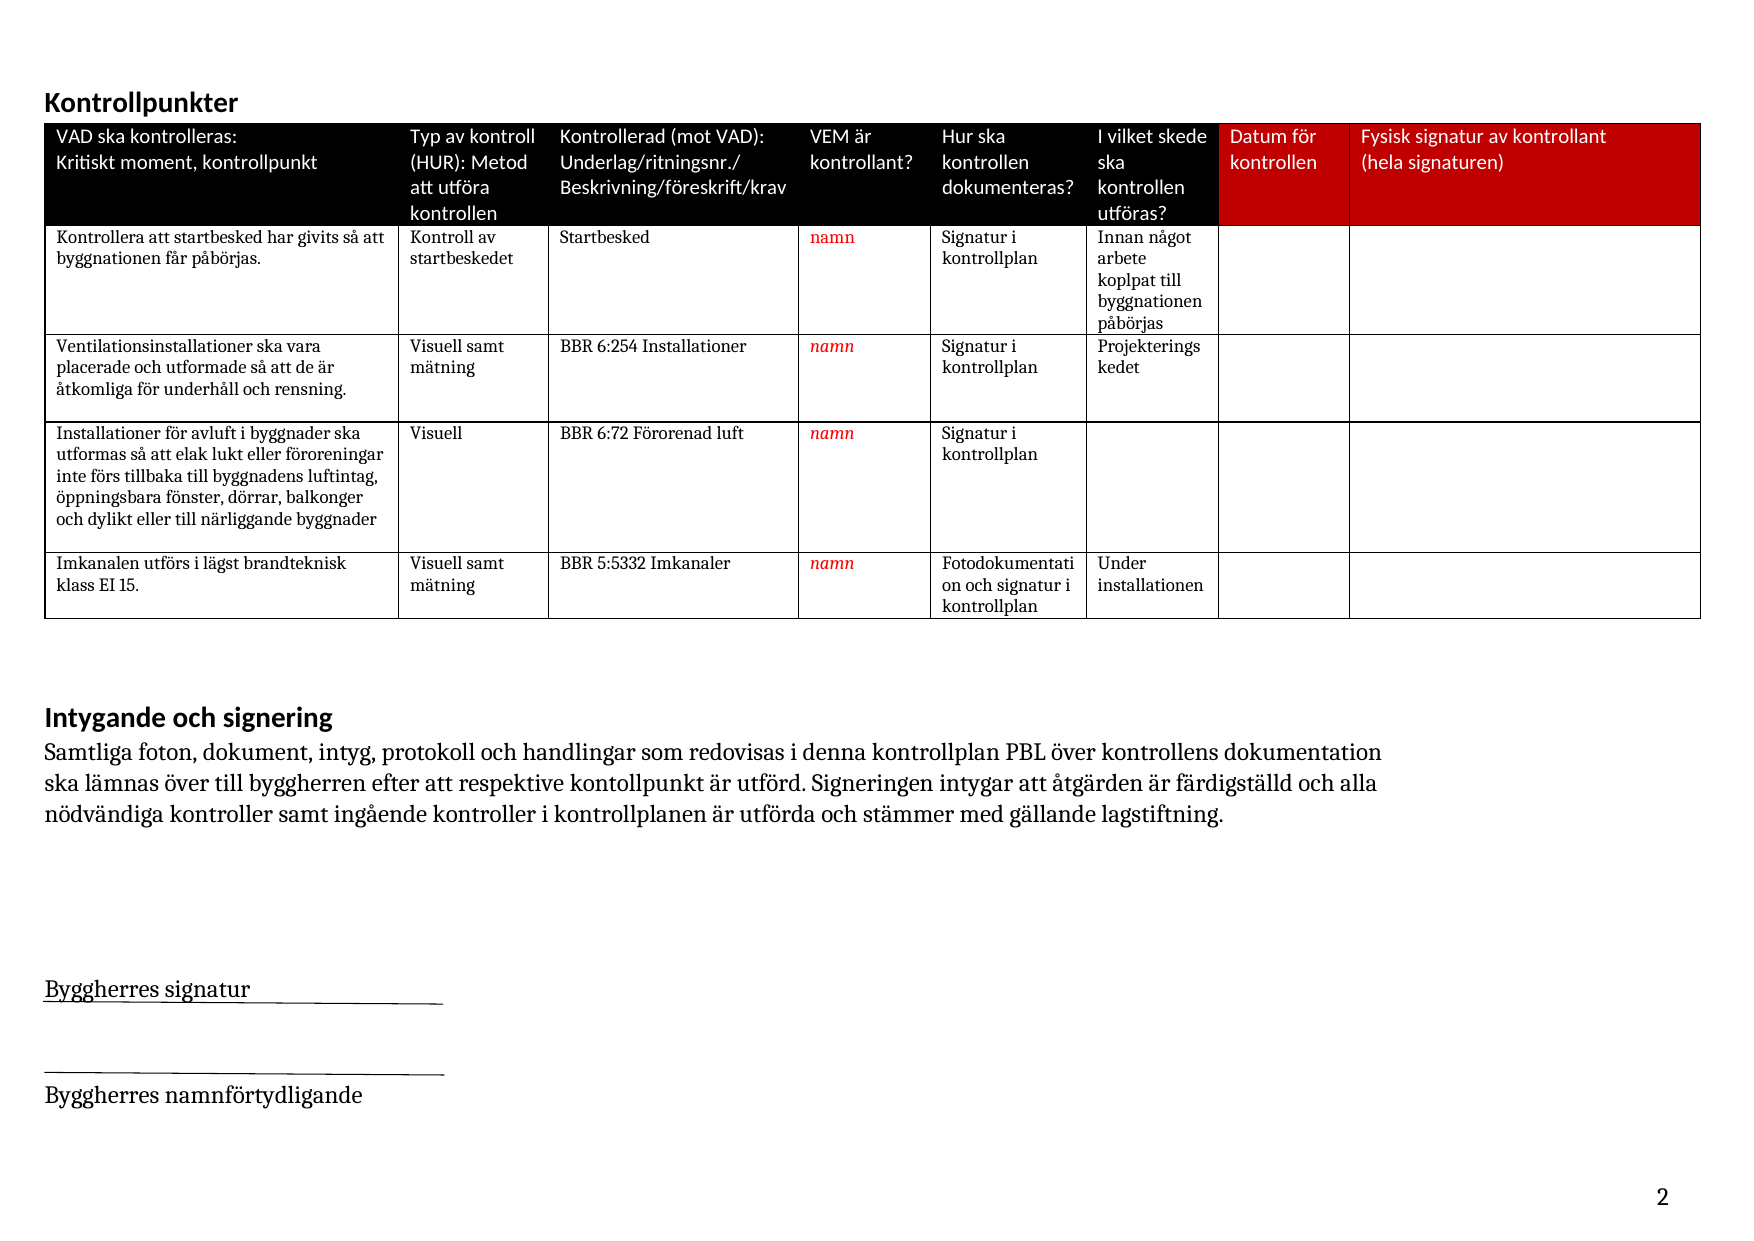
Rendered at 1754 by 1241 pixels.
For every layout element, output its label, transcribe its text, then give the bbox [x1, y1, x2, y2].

table_cell namn [799, 423, 930, 552]
table_cell Projekteringskedet [1087, 335, 1218, 421]
table_cell [1219, 226, 1349, 334]
table_cell Imkanalen utförs i lägst brandteknisk klass EI 15. [46, 553, 398, 617]
table_cell Ventilationsinstallationer ska vara placerade och utformade så att de är åtkomliga för underhåll och rensning. [46, 335, 398, 421]
table_header Kontrollerad (mot VAD): Underlag/ritningsnr./ Beskrivning/föreskrift/krav [549, 124, 798, 225]
table_cell [1350, 553, 1700, 617]
table_header VAD ska kontrolleras: Kritiskt moment, kontrollpunkt [46, 124, 398, 225]
table_cell [1350, 423, 1700, 552]
table_cell Visuell samt mätning [399, 553, 548, 617]
table_header Typ av kontroll (HUR): Metod att utföra kontrollen [399, 124, 548, 225]
table_cell [1350, 335, 1700, 421]
subtitle Intygande och signering [44, 699, 1668, 735]
table_cell BBR 5:5332 Imkanaler [549, 553, 798, 617]
table_cell Under installationen [1087, 553, 1218, 617]
table_cell [1087, 423, 1218, 552]
table_header Fysisk signatur av kontrollant (hela signaturen) [1350, 124, 1700, 225]
subtitle Kontrollpunkter [44, 84, 1668, 120]
table_header Hur ska kontrollen dokumenteras? [931, 124, 1086, 225]
table_cell Visuell samt mätning [399, 335, 548, 421]
table_cell Innan något arbete koplpat till byggnationen påbörjas [1087, 226, 1218, 334]
table_cell Signatur i kontrollplan [931, 226, 1086, 334]
table_cell Kontroll av startbeskedet [399, 226, 548, 334]
text Samtliga foton, dokument, intyg, protokoll och handlingar som redovisas i denna kontrollplan PBL över kontrollens dokumentation ska lämnas över till byggherren efter att respektive kontollpunkt är utförd. Signeringen intygar att åtgärden är färdigställd och alla nödvändiga kontroller samt ingående kontroller i kontrollplanen är utförda och stämmer med gällande lagstiftning. [44, 738, 1388, 860]
text Byggherres signatur [44, 975, 1244, 1003]
table_cell Kontrollera att startbesked har givits så att byggnationen får påbörjas. [46, 226, 398, 334]
table_cell [1219, 553, 1349, 617]
table_cell [1219, 423, 1349, 552]
table_cell [1350, 226, 1700, 334]
table_cell namn [799, 226, 930, 334]
table_cell Installationer för avluft i byggnader ska utformas så att elak lukt eller föroreningar inte förs tillbaka till byggnadens luftintag, öppningsbara fönster, dörrar, balkonger och dylikt eller till närliggande byggnader [46, 423, 398, 552]
table_cell Visuell [399, 423, 548, 552]
table_cell Startbesked [549, 226, 798, 334]
table_cell namn [799, 335, 930, 421]
table_header VEM är kontrollant? [799, 124, 930, 225]
table_cell Signatur i kontrollplan [931, 335, 1086, 421]
table_cell Signatur i kontrollplan [931, 423, 1086, 552]
table_header Datum för kontrollen [1219, 124, 1349, 225]
table_cell BBR 6:72 Förorenad luft [549, 423, 798, 552]
table_cell BBR 6:254 Installationer [549, 335, 798, 421]
text Byggherres namnförtydligande [44, 1081, 1244, 1109]
table_cell namn [799, 553, 930, 617]
table_cell Fotodokumentation och signatur i kontrollplan [931, 553, 1086, 617]
table_cell [1219, 335, 1349, 421]
table_header I vilket skede ska kontrollen utföras? [1087, 124, 1218, 225]
